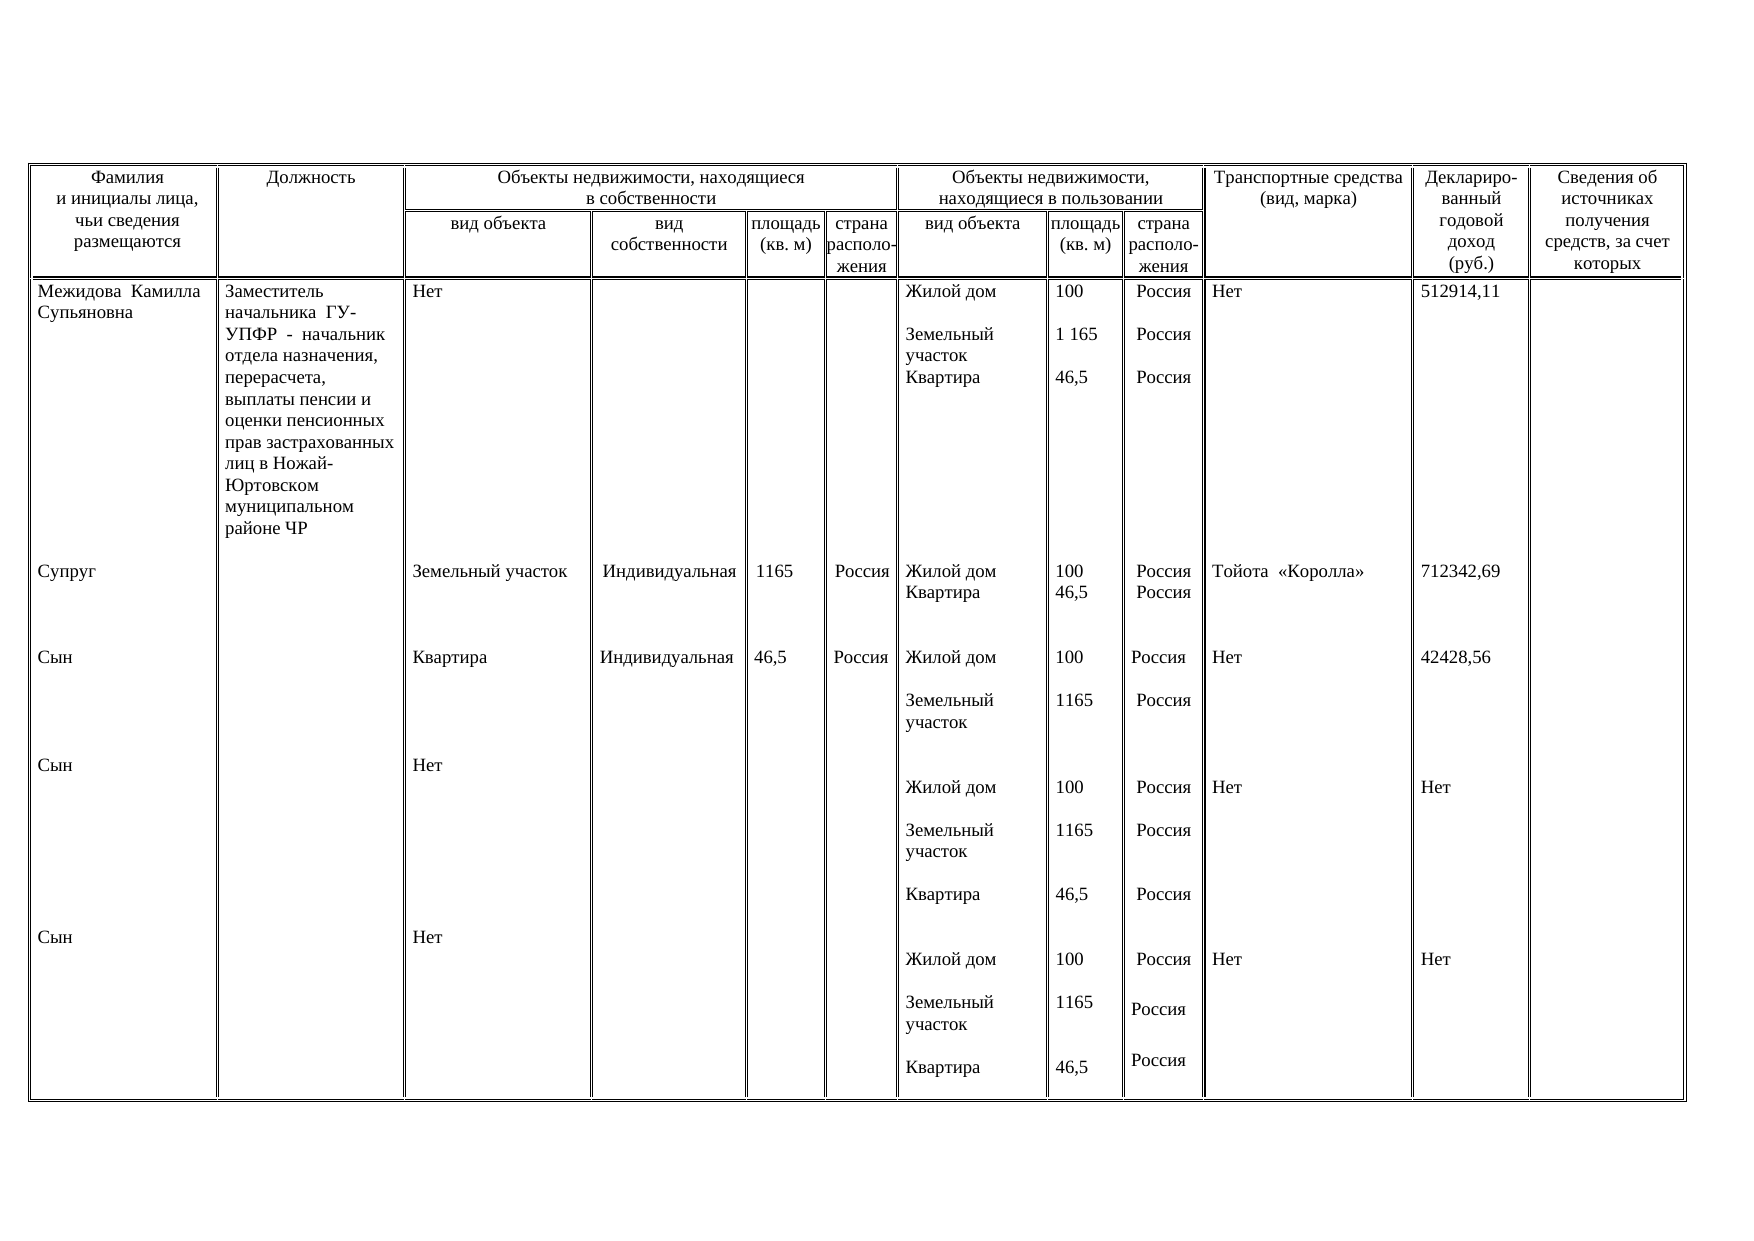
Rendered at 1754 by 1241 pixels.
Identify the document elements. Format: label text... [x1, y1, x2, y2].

table_header Объекты недвижимости, находящиеся в пользовании [898, 164, 1204, 209]
table_cell 100 1 165 46,5 100 46,5 100 1165 100 1165 46,5 100 1165 46,5 [1048, 280, 1123, 1099]
table_cell Нет Тойота «Королла» Нет Нет Нет [1204, 276, 1413, 1099]
table_header Транспортные средства (вид, марка) [1204, 164, 1413, 276]
table_cell [1530, 276, 1683, 1099]
table_cell вид собственности [593, 212, 745, 276]
table_cell страна располо-жения [827, 212, 896, 276]
table_header Фамилия и инициалы лица, чьи сведения размещаются [31, 166, 217, 276]
table_cell Россия Россия [825, 276, 898, 1099]
table_cell вид объекта [406, 212, 590, 276]
table_header Объекты недвижимости, находящиеся в собственности [405, 164, 898, 209]
table_header Сведения об источниках получения средств, за счет которых совершена сделка (вид приобретенного имущества, источники) [1530, 166, 1683, 276]
table_cell 512914,11 712342,69 42428,56 Нет Нет [1413, 276, 1530, 1099]
table_cell 1165 46,5 [746, 280, 825, 1099]
table_cell вид объекта [899, 212, 1046, 276]
table_cell Индивидуальная Индивидуальная [592, 280, 746, 1099]
table_header Должность [217, 166, 404, 276]
table_header Деклариро-ванный годовой доход (руб.) [1413, 164, 1530, 276]
table_cell Нет Земельный участок Квартира Нет Нет [405, 276, 592, 1099]
table_cell Россия Россия Россия Россия Россия Россия Россия Россия Россия Россия Россия Россия Россия [1123, 276, 1204, 1099]
table_cell Заместитель начальника ГУ-УПФР - начальник отдела назначения, перерасчета, выплаты пенсии и оценки пенсионных прав застрахованных лиц в Ножай-Юртовском муниципальном районе ЧР [217, 280, 404, 1099]
table_cell Жилой дом Земельный участок Квартира Жилой дом Квартира Жилой дом Земельный участок Жилой дом Земельный участок Квартира Жилой дом Земельный участок Квартира [898, 280, 1047, 1099]
table_cell страна располо-жения [1125, 212, 1202, 276]
table_cell Межидова Камилла Супьяновна Супруг Сын Сын Сын [31, 276, 217, 1099]
table_cell площадь (кв. м) [748, 212, 824, 276]
table_cell площадь (кв. м) [1049, 212, 1122, 276]
